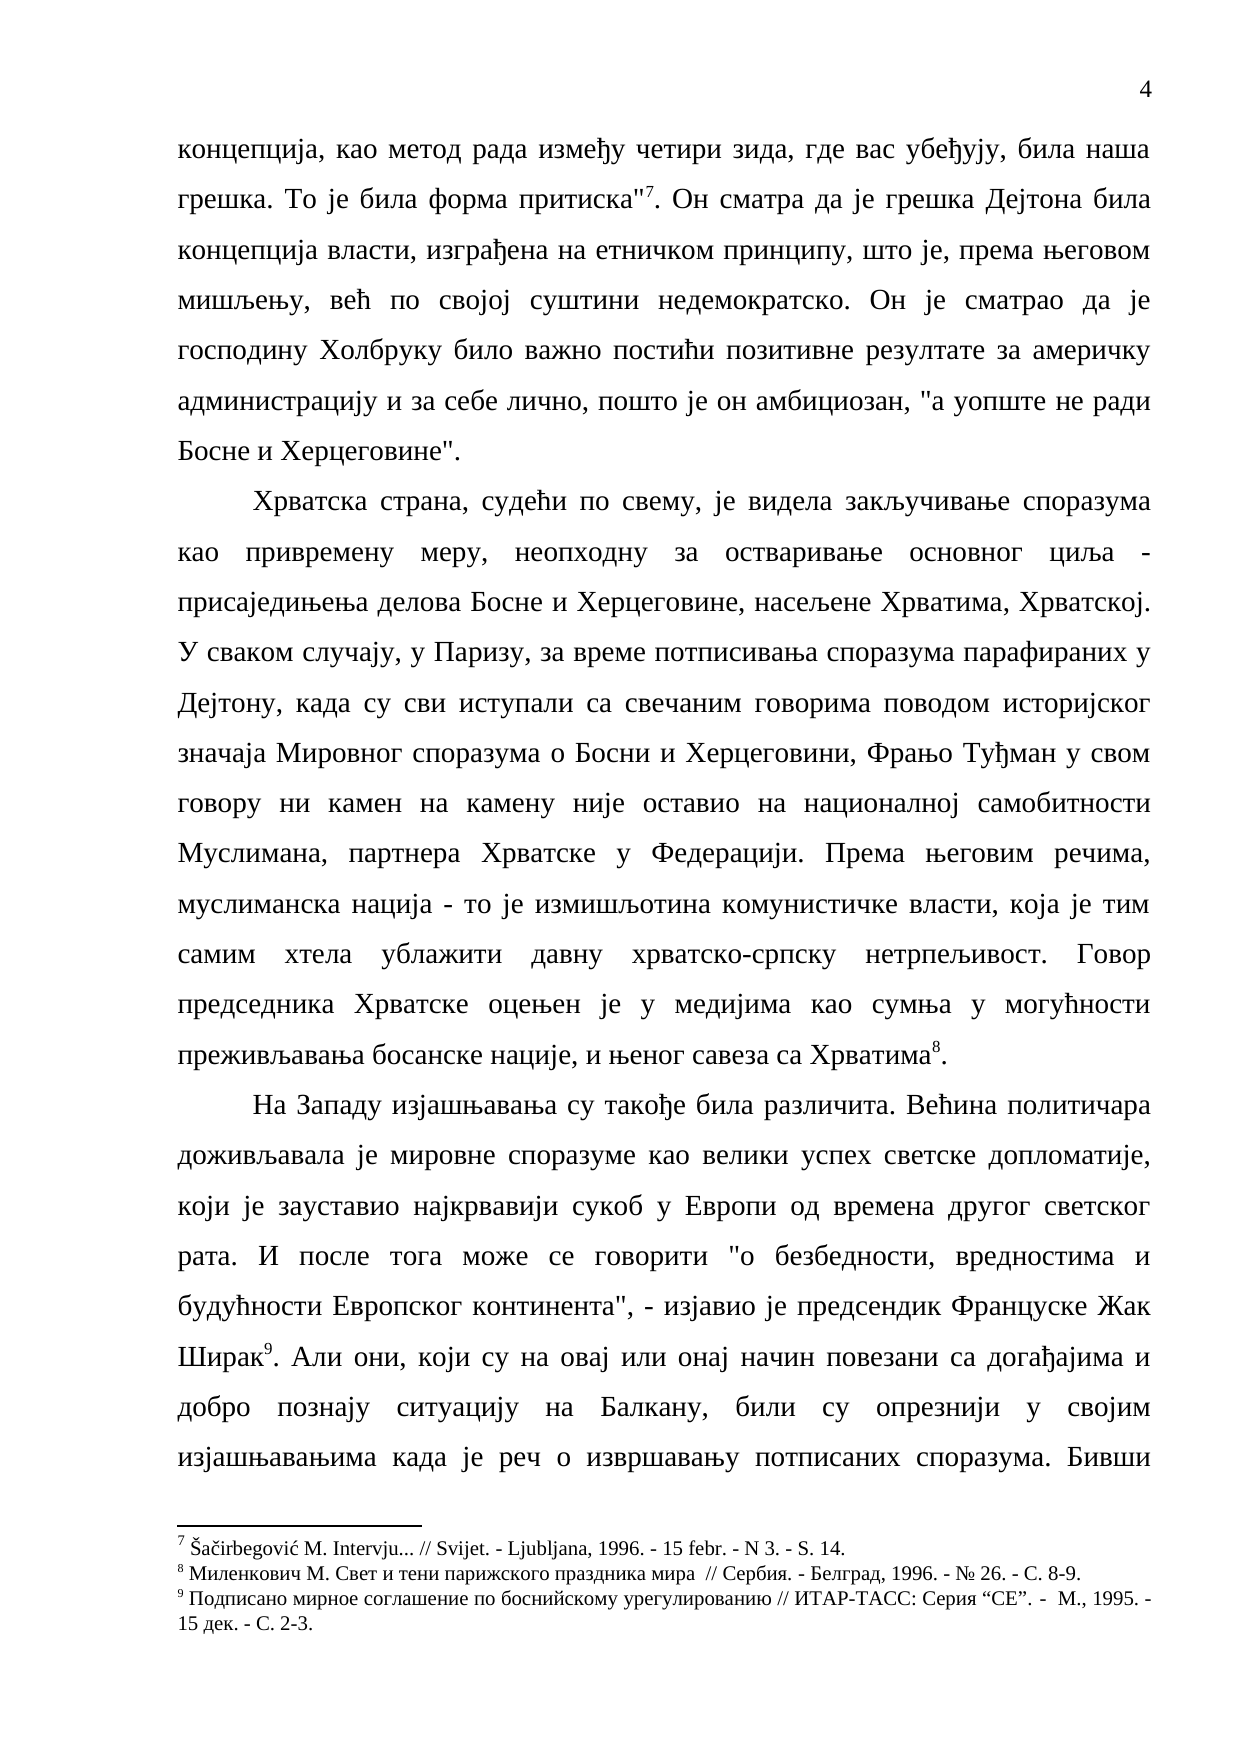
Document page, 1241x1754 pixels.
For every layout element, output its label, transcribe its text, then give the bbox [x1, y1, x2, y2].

text Хрватска страна, судећи по свему, је видела закључивање споразума као привремену меру, неопходну за остваривање основног циља - присаједињења делова Босне и Херцеговине, насељене Хрватима, Хрватској. У сваком случају, у Паризу, за време потписивања споразума парафираних у Дејтону, када су сви иступали са свечаним говорима поводом историјског значаја Мировног споразума о Босни и Херцеговини, Фрањо Туђман у свом говору ни камен на камену није оставио на националној самобитности Муслимана, партнера Хрватске у Федерацији. Према његовим речима, муслиманска нација - то је измишљотина комунистичке власти, која је тим самим хтела ублажити давну хрватско-српску нетрпељивост. Говор председника Хрватске оцењен је у медијима као сумња у могућности преживљавања босанске нације, и њеног савеза са Хрватима. [177, 483, 1152, 1070]
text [177, 1087, 1152, 1473]
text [177, 131, 1152, 467]
